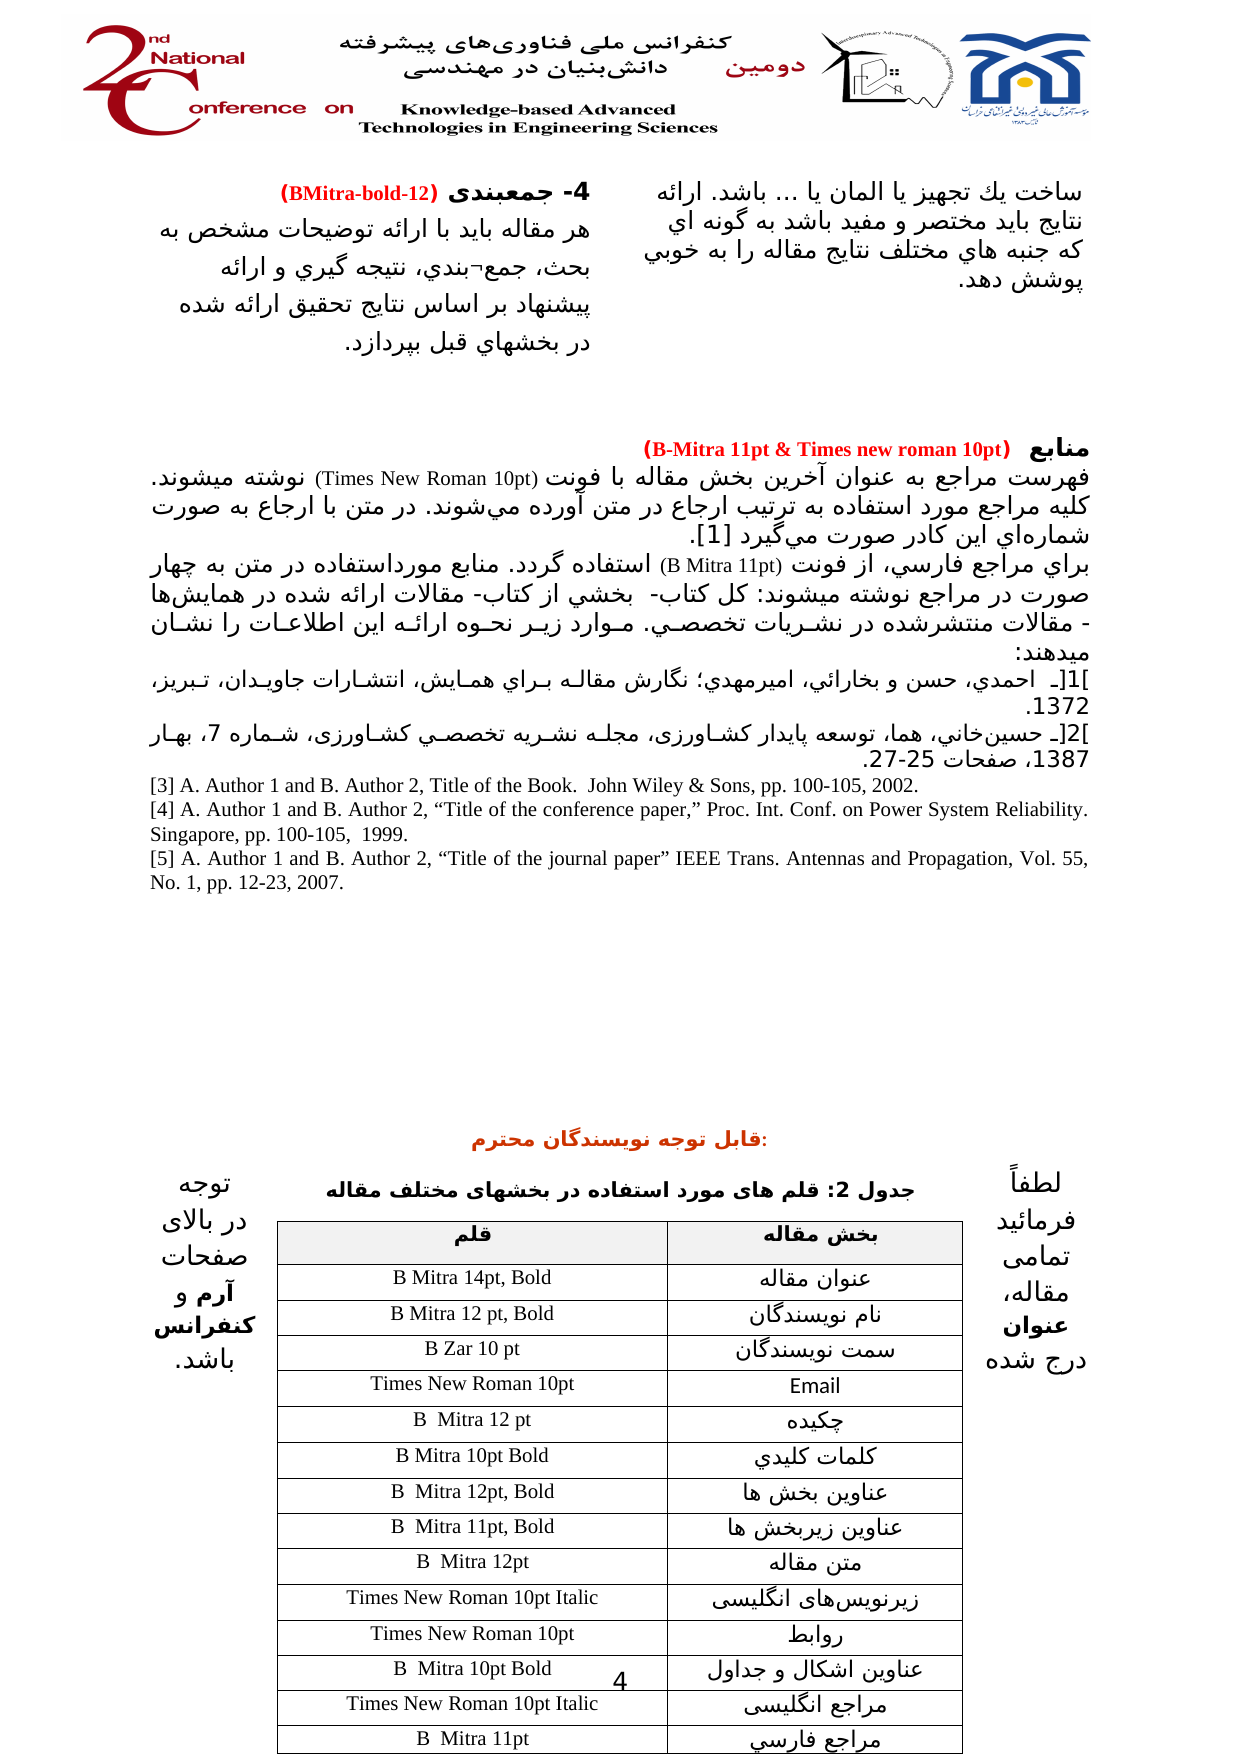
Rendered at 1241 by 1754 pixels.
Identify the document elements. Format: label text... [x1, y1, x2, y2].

table_cell B Mitra 11pt, Bold [278, 1514, 667, 1548]
table_cell B Mitra 12pt, Bold [278, 1479, 667, 1513]
table_cell Times New Roman 10pt [278, 1371, 667, 1406]
table_cell B Mitra 10pt Bold [278, 1443, 667, 1478]
subtitle 4- جمع‏بندی (BMitra-bold-12) [150, 177, 591, 206]
table_cell مراجع فارسي [668, 1726, 962, 1753]
table_cell B Mitra 14pt, Bold [278, 1265, 667, 1300]
table_cell عنوان مقاله [668, 1265, 962, 1300]
table_cell زيرنويس‌های انگلیسی [668, 1585, 962, 1620]
table_cell عناوین اشکال و جداول [668, 1656, 962, 1690]
text منابع (B-Mitra 11pt & Times new roman 10pt) [150, 424, 1090, 462]
list فهرست مراجع به عنوان آخرين بخش مقاله با فونت (Times New Roman 10pt) نوشته مي‏شوند. كليه مراجع مورد استفاده به ترتيب ارجاع در متن آورده مي‌شوند. در متن با ارجاع به صورت شماره‌اي اين كادر صورت مي‌گيرد [1]. [150, 462, 1090, 550]
table_cell قلم [278, 1222, 667, 1264]
table_cell B Mitra 11pt [278, 1726, 667, 1753]
table_cell B Zar 10 pt [278, 1336, 667, 1370]
text قابل توجه نویسندگان محترم: [150, 1126, 1087, 1151]
table_cell عناوین بخش ها [668, 1479, 962, 1513]
table_cell Times New Roman 10pt Italic [278, 1691, 667, 1725]
table_cell روابط [668, 1621, 962, 1655]
list براي مراجع فارسي، از فونت (B Mitra 11pt) استفاده گردد. منابع مورداستفاده در متن به چهار صورت در مراجع نوشته مي‏شوند: كل كتاب- بخشي از كتاب- مقالات ارائه ‌شده در همايش‌ها - مقالات منتشرشده در نشريات تخصصي. موارد زير نحوه ارائه اين اطلاعات را نشان مي‏دهند: [150, 550, 1090, 667]
table_cell B Mitra 12pt [278, 1549, 667, 1584]
table_cell Times New Roman 10pt [278, 1621, 667, 1655]
picture [61, 14, 1092, 141]
table_cell Times New Roman 10pt Italic [278, 1585, 667, 1620]
table_cell مراجع انگلیسی [668, 1691, 962, 1725]
list ]2[ حسين‌خاني، هما، توسعه پایدار کشاورزی، مجله نشريه تخصصي کشاورزی، شماره 7، بهار 1387، صفحات 25-27. [150, 720, 1090, 773]
table_cell سمت نویسندگان [668, 1336, 962, 1370]
list [4] A. Author 1 and B. Author 2, “Title of the conference paper,” Proc. Int. Conf. on Power System Reliability. Singapore, pp. 100-105, 1999. [150, 797, 1090, 846]
list ]1[ احمدي، حسن و بخارائي، اميرمهدي؛ نگارش مقاله براي همايش، انتشارات جاويدان، تبريز، 1372. [150, 667, 1090, 720]
table_cell Email [668, 1371, 962, 1406]
text هر مقاله بايد با ارائه توضيحات مشخص به بحث، جمع¬بندي، نتيجه گيري و ارائه پيشنهاد بر اساس نتايج تحقيق ارائه شده در بخشهاي قبل بپردازد. [150, 206, 591, 356]
table_cell B Mitra 12 pt, Bold [278, 1301, 667, 1335]
table_cell متن مقاله [668, 1549, 962, 1584]
table_cell B Mitra 12 pt [278, 1407, 667, 1442]
text لطفاً توجه فرمائید در بالای تمامی صفحات مقاله، آرم و عنوان کنفرانس درج شده باشد. [150, 1168, 1090, 1375]
list [3] A. Author 1 and B. Author 2, Title of the Book. John Wiley & Sons, pp. 100-105, 2002. [150, 773, 1090, 797]
table_cell عناوین زیربخش ها [668, 1514, 962, 1548]
list [5] A. Author 1 and B. Author 2, “Title of the journal paper” IEEE Trans. Antennas and Propagation, Vol. 55, No. 1, pp. 12-23, 2007. [150, 846, 1090, 894]
table_header جدول 2: قلم های مورد استفاده در بخشهای مختلف مقاله [278, 1178, 963, 1221]
table_cell کلمات کليدي [668, 1443, 962, 1478]
table_cell چکیده [668, 1407, 962, 1442]
table_cell B Mitra 10pt Bold [278, 1656, 667, 1690]
table_cell نام نویسندگان [668, 1301, 962, 1335]
table_cell بخش مقاله [668, 1222, 962, 1264]
